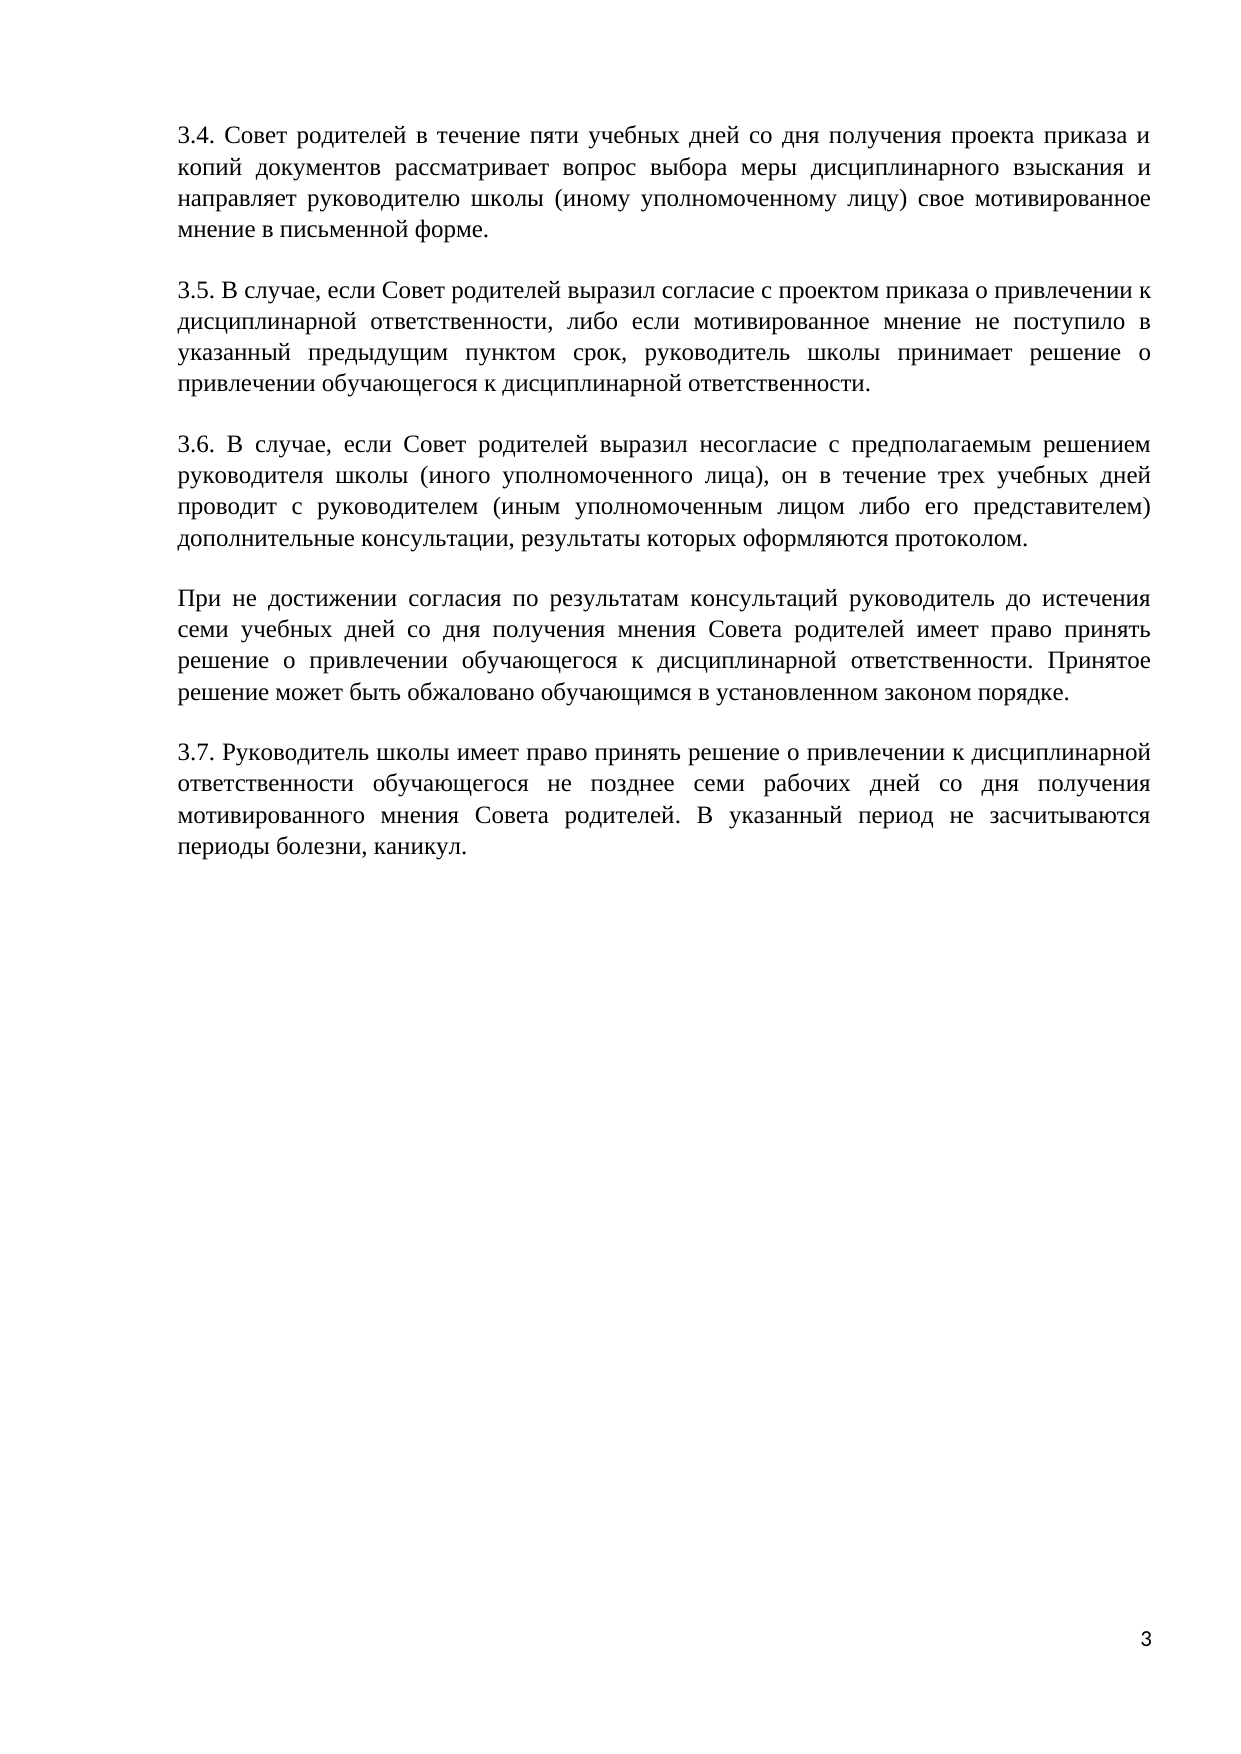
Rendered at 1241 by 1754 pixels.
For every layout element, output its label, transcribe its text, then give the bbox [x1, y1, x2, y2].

text 3.4. Совет родителей в течение пяти учебных дней со дня получения проекта приказа и копий документов рассматривает вопрос выбора меры дисциплинарного взыскания и направляет руководителю школы (иному уполномоченному лицу) свое мотивированное мнение в письменной форме. [177, 118, 1152, 243]
text 3.7. Руководитель школы имеет право принять решение о привлечении к дисциплинарной ответственности обучающегося не позднее семи рабочих дней со дня получения мотивированного мнения Совета родителей. В указанный период не засчитываются периоды болезни, каникул. [177, 735, 1152, 860]
text 3.5. В случае, если Совет родителей выразил согласие с проектом приказа о привлечении к дисциплинарной ответственности, либо если мотивированное мнение не поступило в указанный предыдущим пунктом срок, руководитель школы принимает решение о привлечении обучающегося к дисциплинарной ответственности. [177, 272, 1152, 397]
text 3.6. В случае, если Совет родителей выразил несогласие с предполагаемым решением руководителя школы (иного уполномоченного лица), он в течение трех учебных дней проводит с руководителем (иным уполномоченным лицом либо его представителем) дополнительные консультации, результаты которых оформляются протоколом. [177, 426, 1152, 551]
text При не достижении согласия по результатам консультаций руководитель до истечения семи учебных дней со дня получения мнения Совета родителей имеет право принять решение о привлечении обучающегося к дисциплинарной ответственности. Принятое решение может быть обжаловано обучающимся в установленном законом порядке. [177, 581, 1152, 706]
